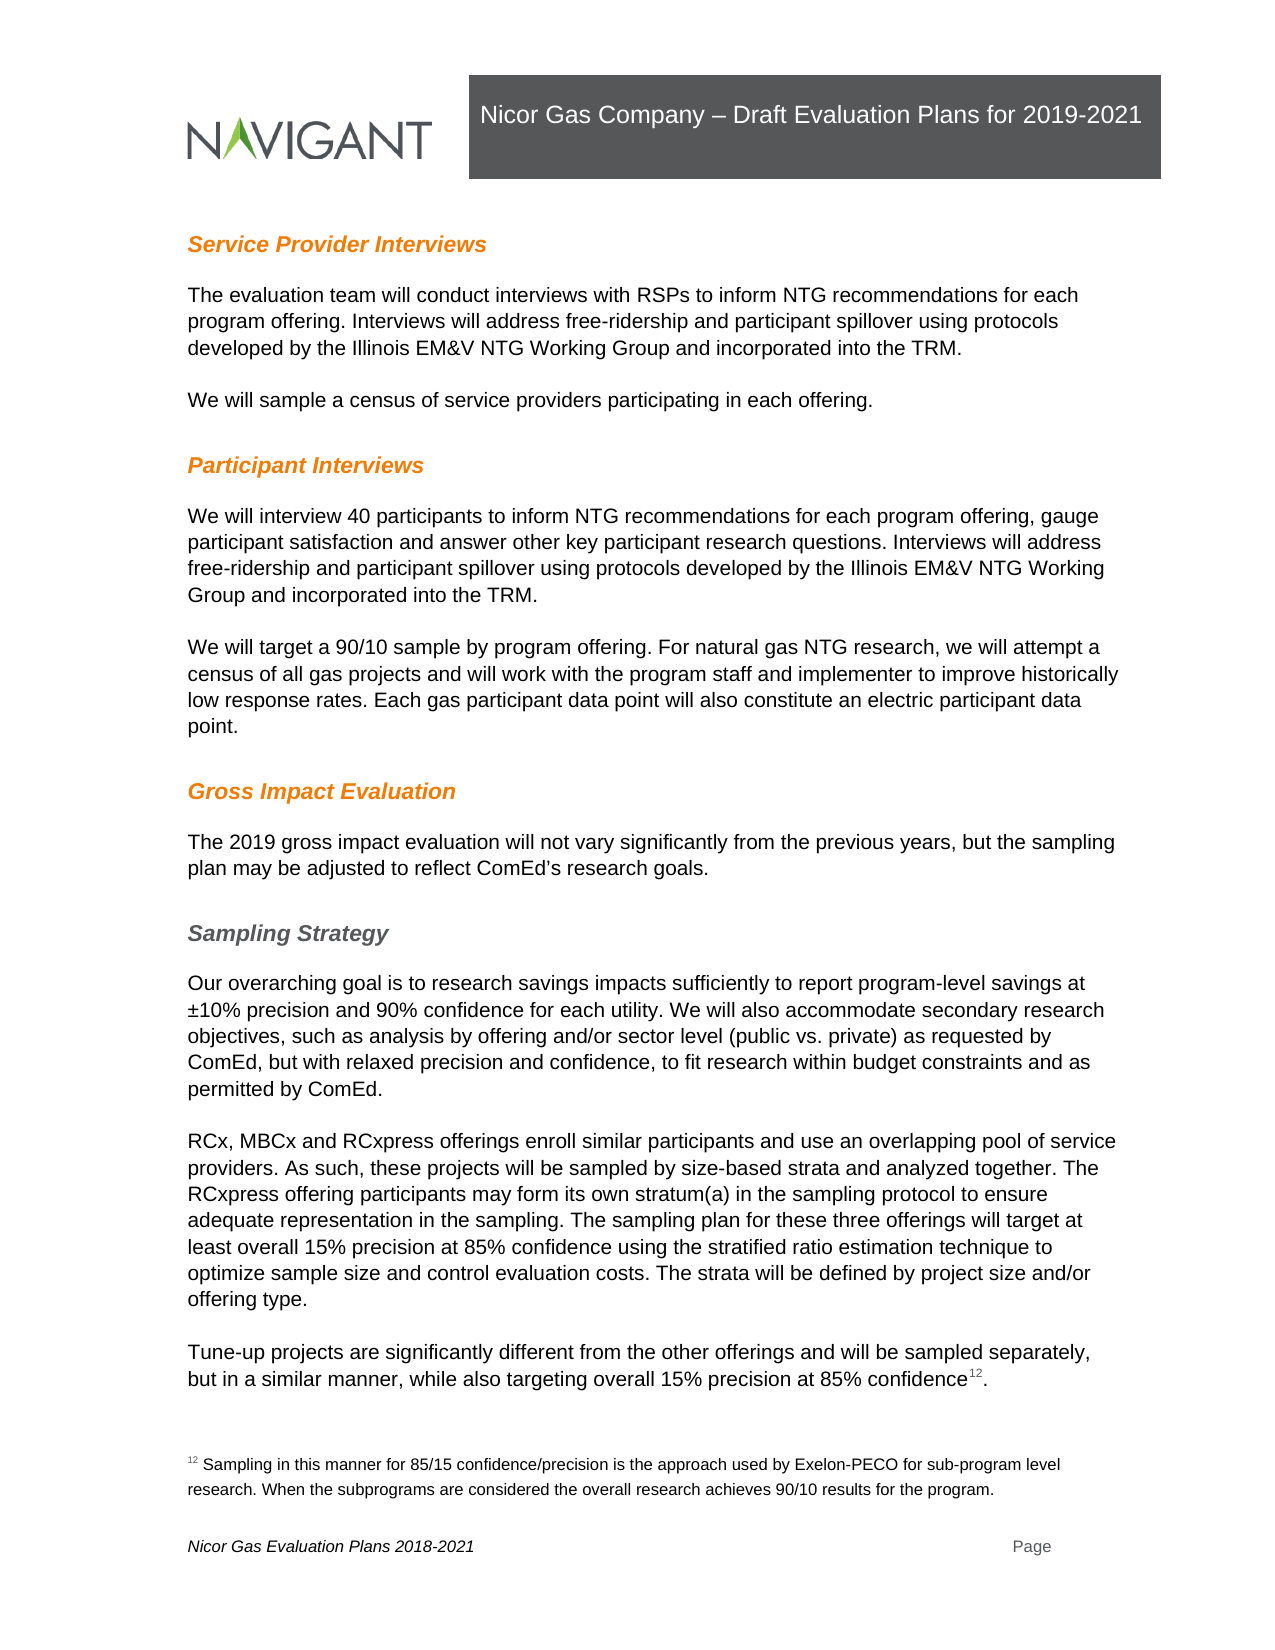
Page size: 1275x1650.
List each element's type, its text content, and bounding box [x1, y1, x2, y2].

text The evaluation team will conduct interviews with RSPs to inform NTG recommendations for each program offering. Interviews will address free-ridership and participant spillover using protocols developed by the Illinois EM&V NTG Working Group and incorporated into the TRM. [187, 283, 1125, 359]
text Our overarching goal is to research savings impacts sufficiently to report program-level savings at ±10% precision and 90% confidence for each utility. We will also accommodate secondary research objectives, such as analysis by offering and/or sector level (public vs. private) as requested by ComEd, but with relaxed precision and confidence, to fit research within budget constraints and as permitted by ComEd. [187, 971, 1125, 1100]
subtitle Participant Interviews [187, 452, 1125, 478]
text RCx, MBCx and RCxpress offerings enroll similar participants and use an overlapping pool of service providers. As such, these projects will be sampled by size-based strata and analyzed together. The RCxpress offering participants may form its own stratum(a) in the sampling protocol to ensure adequate representation in the sampling. The sampling plan for these three offerings will target at least overall 15% precision at 85% confidence using the stratified ratio estimation technique to optimize sample size and control evaluation costs. The strata will be defined by project size and/or offering type. [187, 1129, 1125, 1311]
text We will interview 40 participants to inform NTG recommendations for each program offering, gauge participant satisfaction and answer other key participant research questions. Interviews will address free-ridership and participant spillover using protocols developed by the Illinois EM&V NTG Working Group and incorporated into the TRM. [187, 503, 1125, 606]
text Tune-up projects are significantly different from the other offerings and will be sampled separately, but in a similar manner, while also targeting overall 15% precision at 85% confidence. [187, 1340, 1125, 1390]
text We will target a 90/10 sample by program offering. For natural gas NTG research, we will attempt a census of all gas projects and will work with the program staff and implementer to improve historically low response rates. Each gas participant data point will also constitute an electric participant data point. [187, 635, 1125, 738]
text The 2019 gross impact evaluation will not vary significantly from the previous years, but the sampling plan may be adjusted to reflect ComEd’s research goals. [187, 829, 1125, 880]
subtitle Sampling Strategy [187, 920, 1125, 946]
subtitle Service Provider Interviews [187, 231, 1125, 258]
text We will sample a census of service providers participating in each offering. [187, 388, 1125, 412]
subtitle Gross Impact Evaluation [187, 778, 1125, 804]
